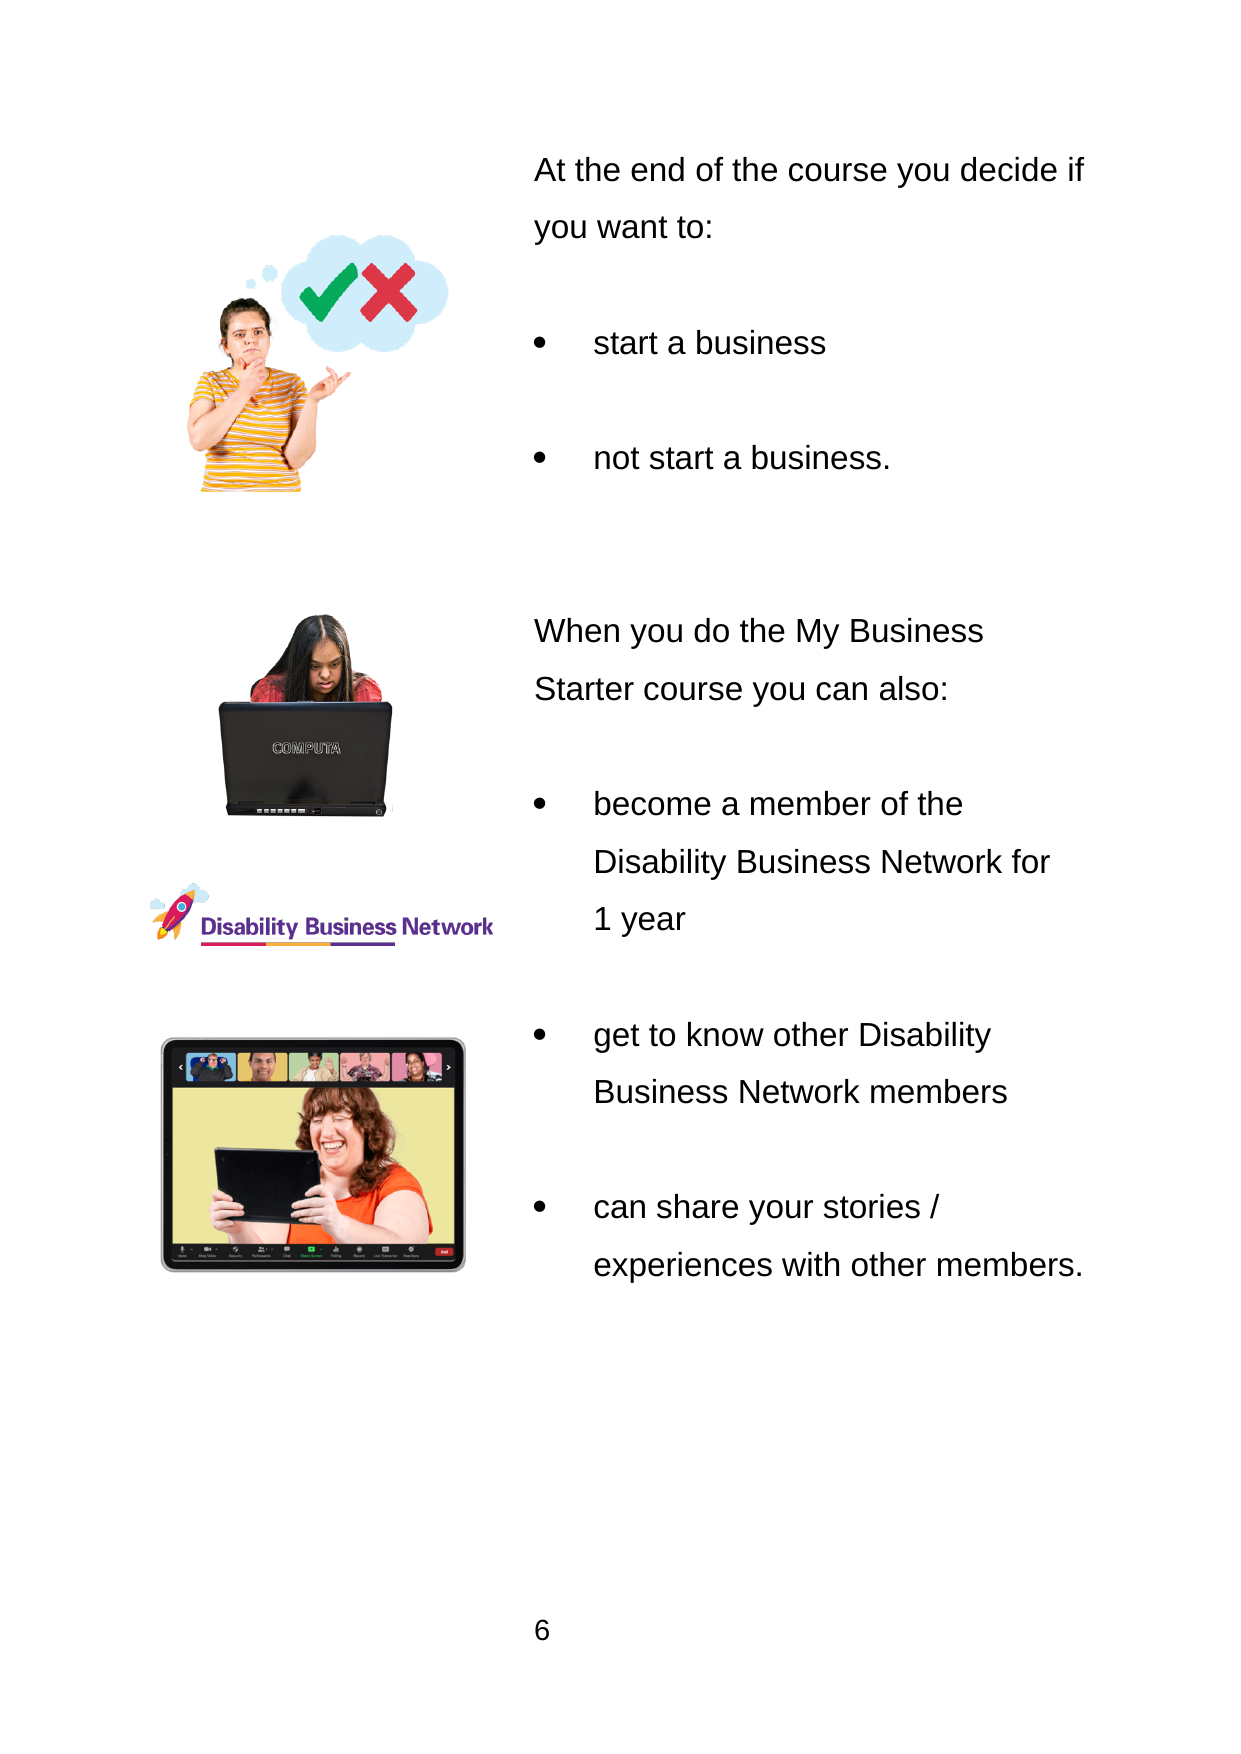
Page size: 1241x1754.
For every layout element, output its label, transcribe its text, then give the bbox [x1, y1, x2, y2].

picture [201, 611, 410, 819]
list can share your stories / experiences with other members. [534, 1187, 1090, 1284]
list become a member of the Disability Business Network for 1 year [534, 784, 1090, 938]
text When you do the My Business Starter course you can also: [534, 611, 1090, 707]
list get to know other Disability Business Network members [534, 1014, 1090, 1111]
list start a business [534, 323, 1090, 361]
list not start a business. [534, 438, 1090, 477]
picture [150, 1024, 475, 1349]
picture [178, 220, 457, 499]
text At the end of the course you decide if you want to: [534, 150, 1090, 246]
